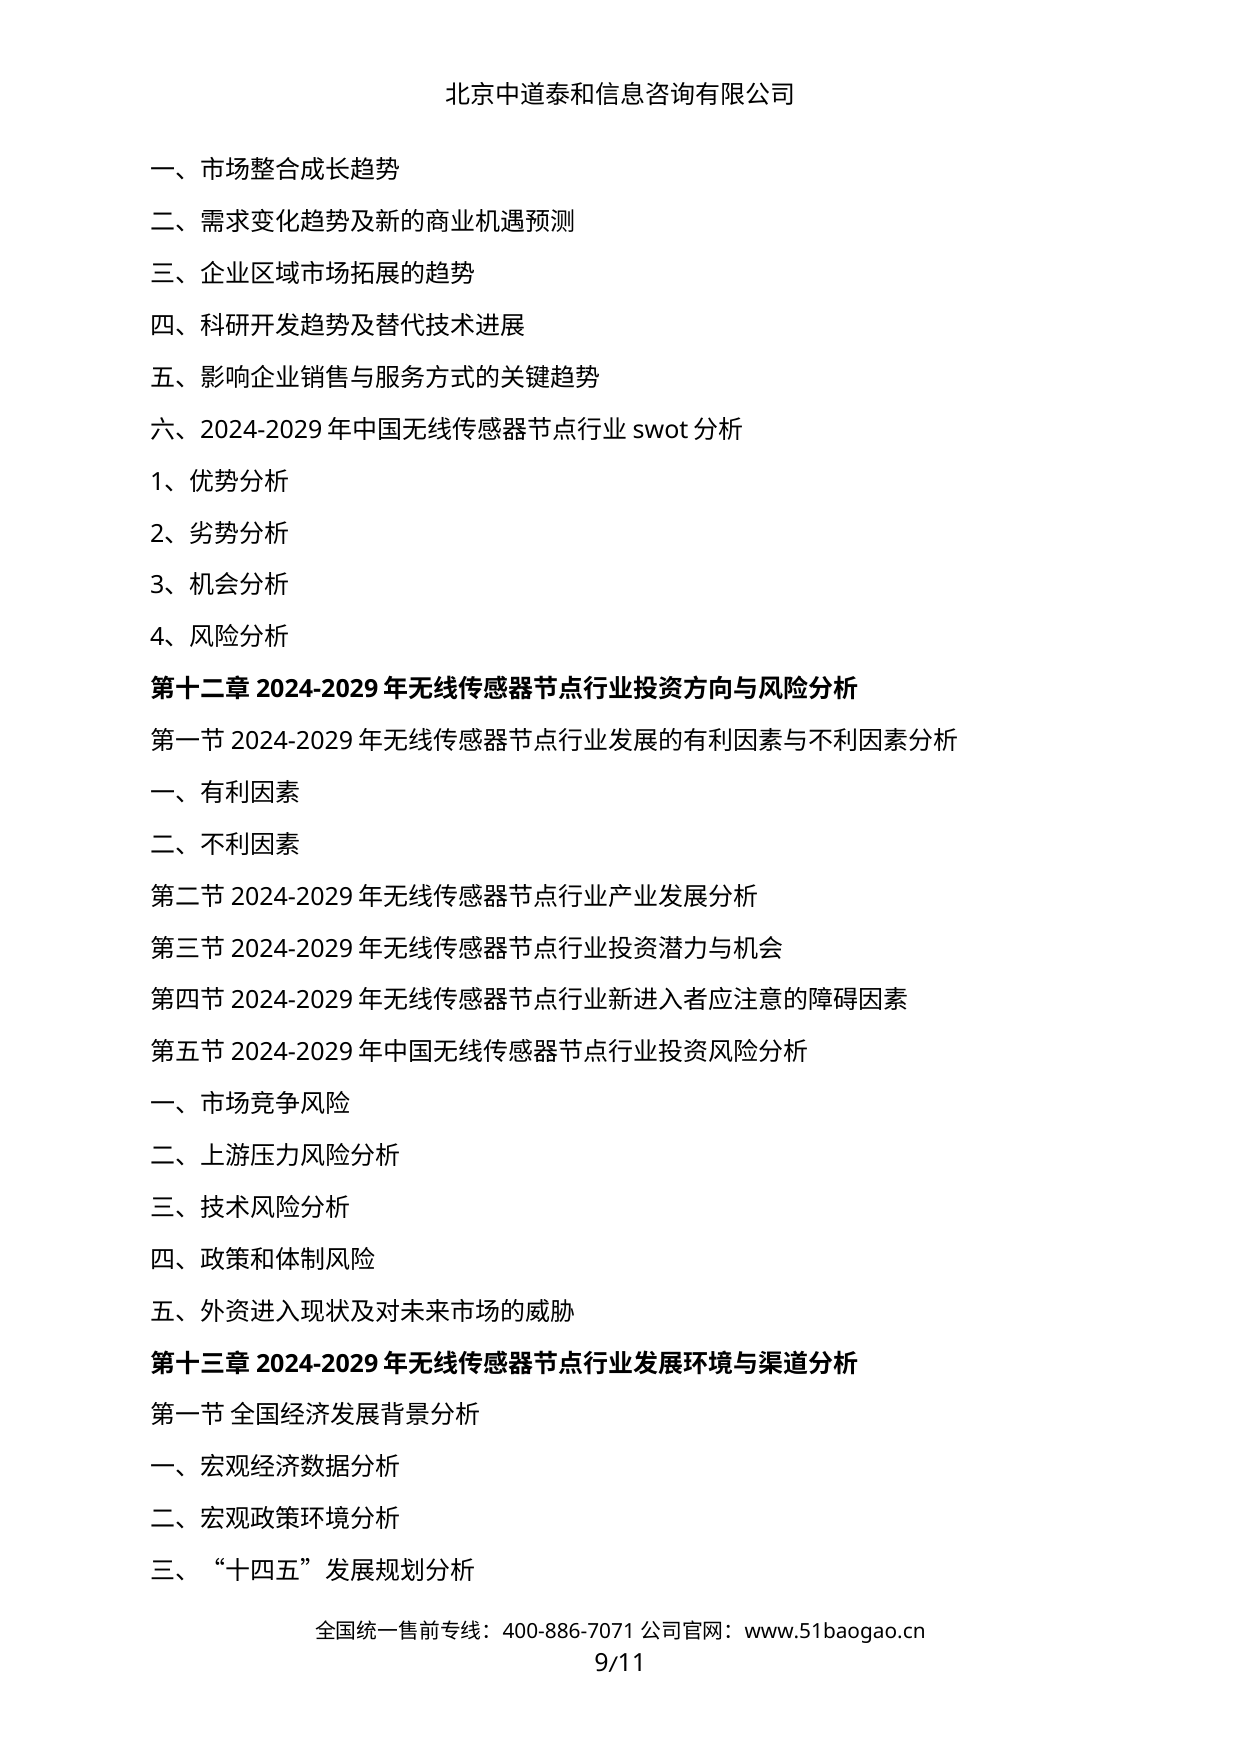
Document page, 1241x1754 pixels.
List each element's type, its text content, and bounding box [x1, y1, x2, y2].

text 三、企业区域市场拓展的趋势 [150, 254, 1090, 290]
text 一、宏观经济数据分析 [150, 1447, 1090, 1483]
text 第三节 2024-2029年无线传感器节点行业投资潜力与机会 [150, 928, 1090, 964]
text 二、需求变化趋势及新的商业机遇预测 [150, 202, 1090, 238]
text 一、市场整合成长趋势 [150, 150, 1090, 186]
text 第五节 2024-2029年中国无线传感器节点行业投资风险分析 [150, 1032, 1090, 1068]
text 2、劣势分析 [150, 513, 1090, 549]
text 二、宏观政策环境分析 [150, 1499, 1090, 1535]
text 六、2024-2029年中国无线传感器节点行业swot分析 [150, 409, 1090, 446]
text 二、上游压力风险分析 [150, 1136, 1090, 1172]
text 第一节 2024-2029年无线传感器节点行业发展的有利因素与不利因素分析 [150, 721, 1090, 757]
text 三、“十四五”发展规划分析 [150, 1551, 1090, 1587]
text 第一节 全国经济发展背景分析 [150, 1395, 1090, 1431]
text 第四节 2024-2029年无线传感器节点行业新进入者应注意的障碍因素 [150, 980, 1090, 1016]
text 第二节 2024-2029年无线传感器节点行业产业发展分析 [150, 876, 1090, 912]
text 一、有利因素 [150, 772, 1090, 809]
text 1、优势分析 [150, 461, 1090, 497]
text 第十三章 2024-2029年无线传感器节点行业发展环境与渠道分析 [150, 1343, 1090, 1379]
text 五、影响企业销售与服务方式的关键趋势 [150, 357, 1090, 394]
text 4、风险分析 [150, 617, 1090, 653]
text 第十二章 2024-2029年无线传感器节点行业投资方向与风险分析 [150, 669, 1090, 705]
text 四、科研开发趋势及替代技术进展 [150, 306, 1090, 342]
text 3、机会分析 [150, 565, 1090, 601]
text 五、外资进入现状及对未来市场的威胁 [150, 1291, 1090, 1327]
text 三、技术风险分析 [150, 1187, 1090, 1224]
text 四、政策和体制风险 [150, 1239, 1090, 1276]
text 一、市场竞争风险 [150, 1084, 1090, 1120]
text 二、不利因素 [150, 824, 1090, 861]
